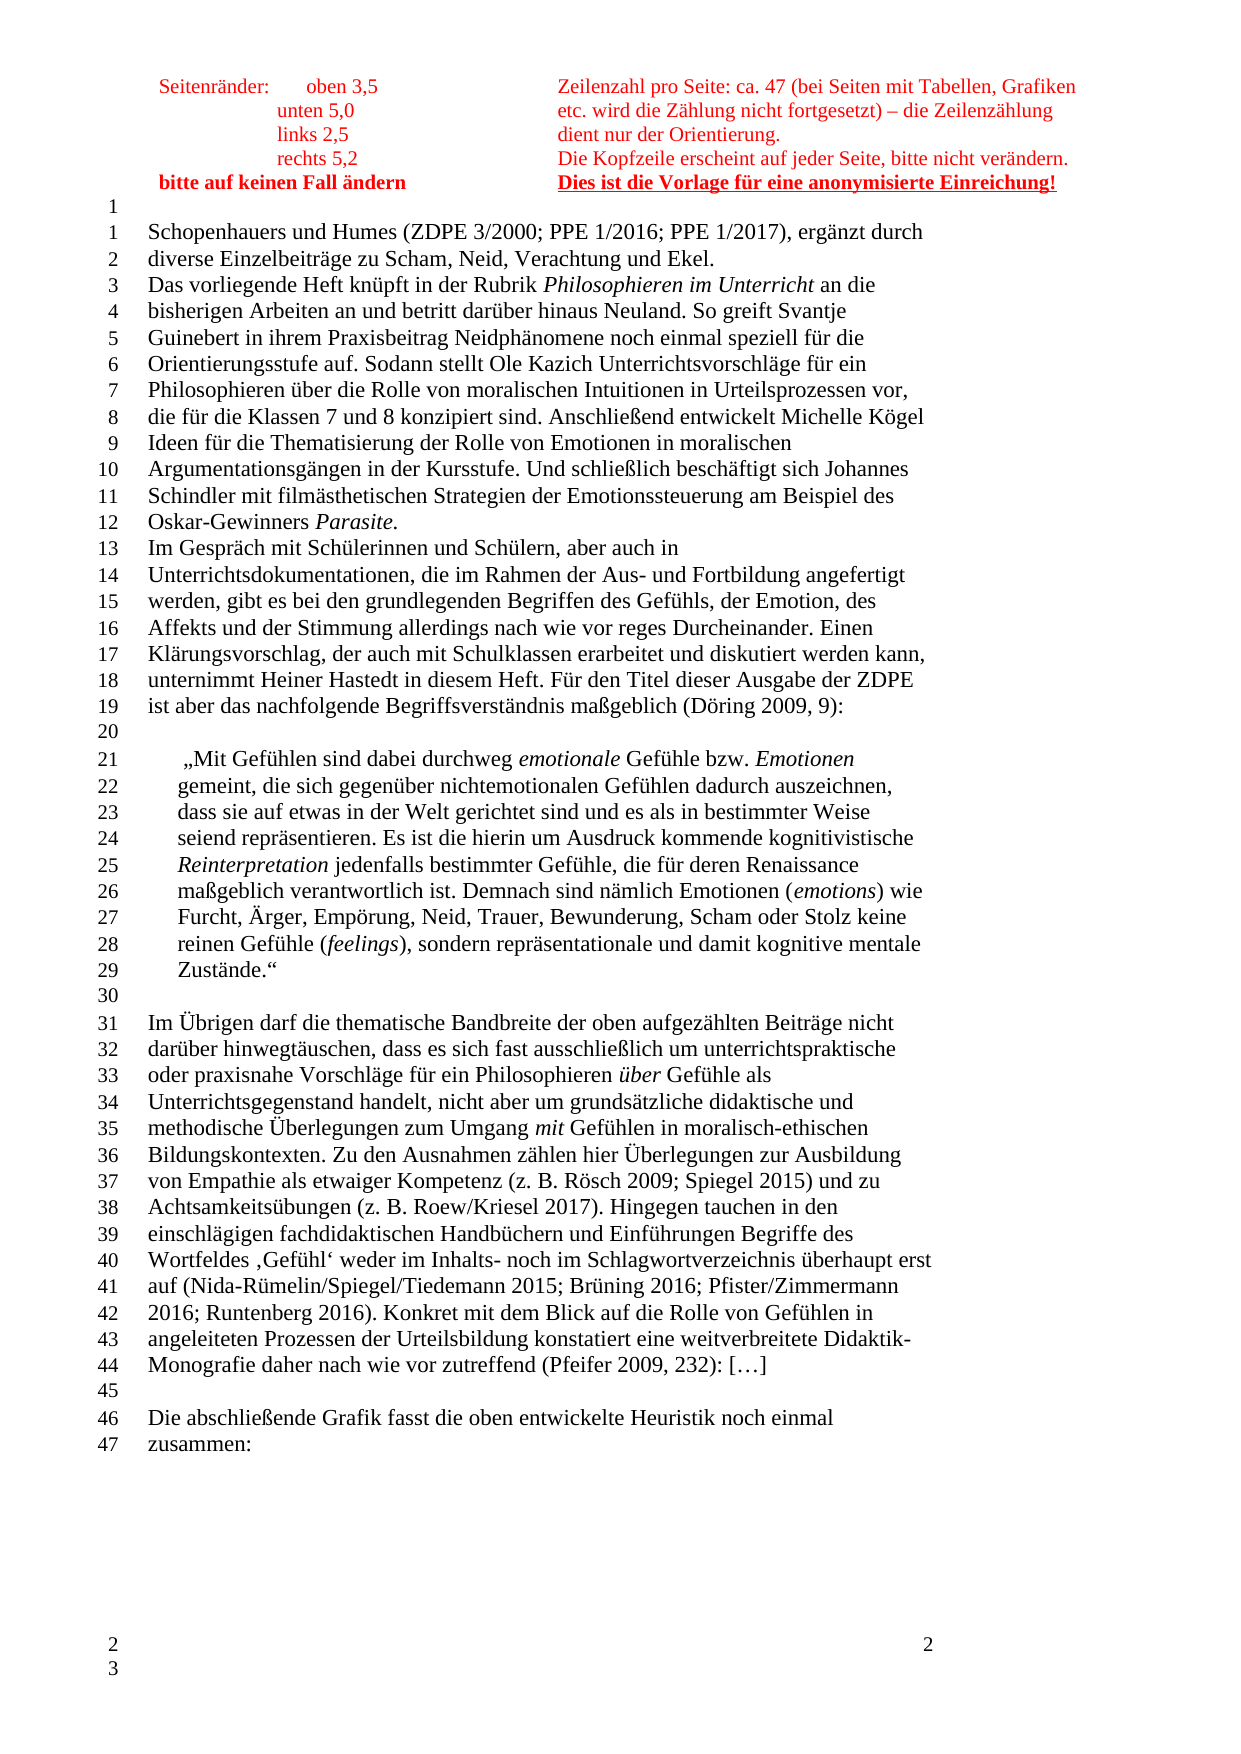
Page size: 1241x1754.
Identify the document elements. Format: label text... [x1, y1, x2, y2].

text Die abschließende Grafik fasst die oben entwickelte Heuristik noch einmal zusammen: [148, 1404, 933, 1457]
text Im Übrigen darf die thematische Bandbreite der oben aufgezählten Beiträge nicht darüber hinwegtäuschen, dass es sich fast ausschließlich um unterrichtspraktische oder praxisnahe Vorschläge für ein Philosophieren über Gefühle als Unterrichtsgegenstand handelt, nicht aber um grundsätzliche didaktische und methodische Überlegungen zum Umgang mit Gefühlen in moralisch-ethischen Bildungskontexten. Zu den Ausnahmen zählen hier Überlegungen zur Ausbildung von Empathie als etwaiger Kompetenz (z. B. Rösch 2009; Spiegel 2015) und zu Achtsamkeitsübungen (z. B. Roew/Kriesel 2017). Hingegen tauchen in den einschlägigen fachdidaktischen Handbüchern und Einführungen Begriffe des Wortfeldes ‚Gefühl‘ weder im Inhalts- noch im Schlagwortverzeichnis überhaupt erst auf (Nida-Rümelin/Spiegel/Tiedemann 2015; Brüning 2016; Pfister/Zimmermann 2016; Runtenberg 2016). Konkret mit dem Blick auf die Rolle von Gefühlen in angeleiteten Prozessen der Urteilsbildung konstatiert eine weitverbreitete Didaktik-Monografie daher nach wie vor zutreffend (Pfeifer 2009, 232): […] [148, 1009, 933, 1378]
text „Mit Gefühlen sind dabei durchweg emotionale Gefühle bzw. Emotionen gemeint, die sich gegenüber nichtemotionalen Gefühlen dadurch auszeichnen, dass sie auf etwas in der Welt gerichtet sind und es als in bestimmter Weise seiend repräsentieren. Es ist die hierin um Ausdruck kommende kognitivistische Reinterpretation jedenfalls bestimmter Gefühle, die für deren Renaissance maßgeblich verantwortlich ist. Demnach sind nämlich Emotionen (emotions) wie Furcht, Ärger, Empörung, Neid, Trauer, Bewunderung, Scham oder Stolz keine reinen Gefühle (feelings), sondern repräsentationale und damit kognitive mentale Zustände.“ [177, 745, 933, 982]
text Philosophieren über die Rolle von moralischen Intuitionen in Urteilsprozessen vor, die für die Klassen 7 und 8 konzipiert sind. Anschließend entwickelt Michelle Kögel Ideen für die Thematisierung der Rolle von Emotionen in moralischen Argumentationsgängen in der Kursstufe. Und schließlich beschäftigt sich Johannes Schindler mit filmästhetischen Strategien der Emotionssteuerung am Beispiel des Oskar-Gewinners Parasite. [148, 376, 933, 534]
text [148, 218, 933, 271]
text Im Gespräch mit Schülerinnen und Schülern, aber auch in Unterrichtsdokumentationen, die im Rahmen der Aus- und Fortbildung angefertigt werden, gibt es bei den grundlegenden Begriffen des Gefühls, der Emotion, des Affekts und der Stimmung allerdings nach wie vor reges Durcheinander. Einen Klärungsvorschlag, der auch mit Schulklassen erarbeitet und diskutiert werden kann, unternimmt Heiner Hastedt in diesem Heft. Für den Titel dieser Ausgabe der ZDPE ist aber das nachfolgende Begriffsverständnis maßgeblich (Döring 2009, 9): [148, 534, 933, 719]
text Das vorliegende Heft knüpft in der Rubrik Philosophieren im Unterricht an die bisherigen Arbeiten an und betritt darüber hinaus Neuland. So greift Svantje Guinebert in ihrem Praxisbeitrag Neidphänomene noch einmal speziell für die Orientierungsstufe auf. Sodann stellt Ole Kazich Unterrichtsvorschläge für ein [148, 271, 933, 376]
